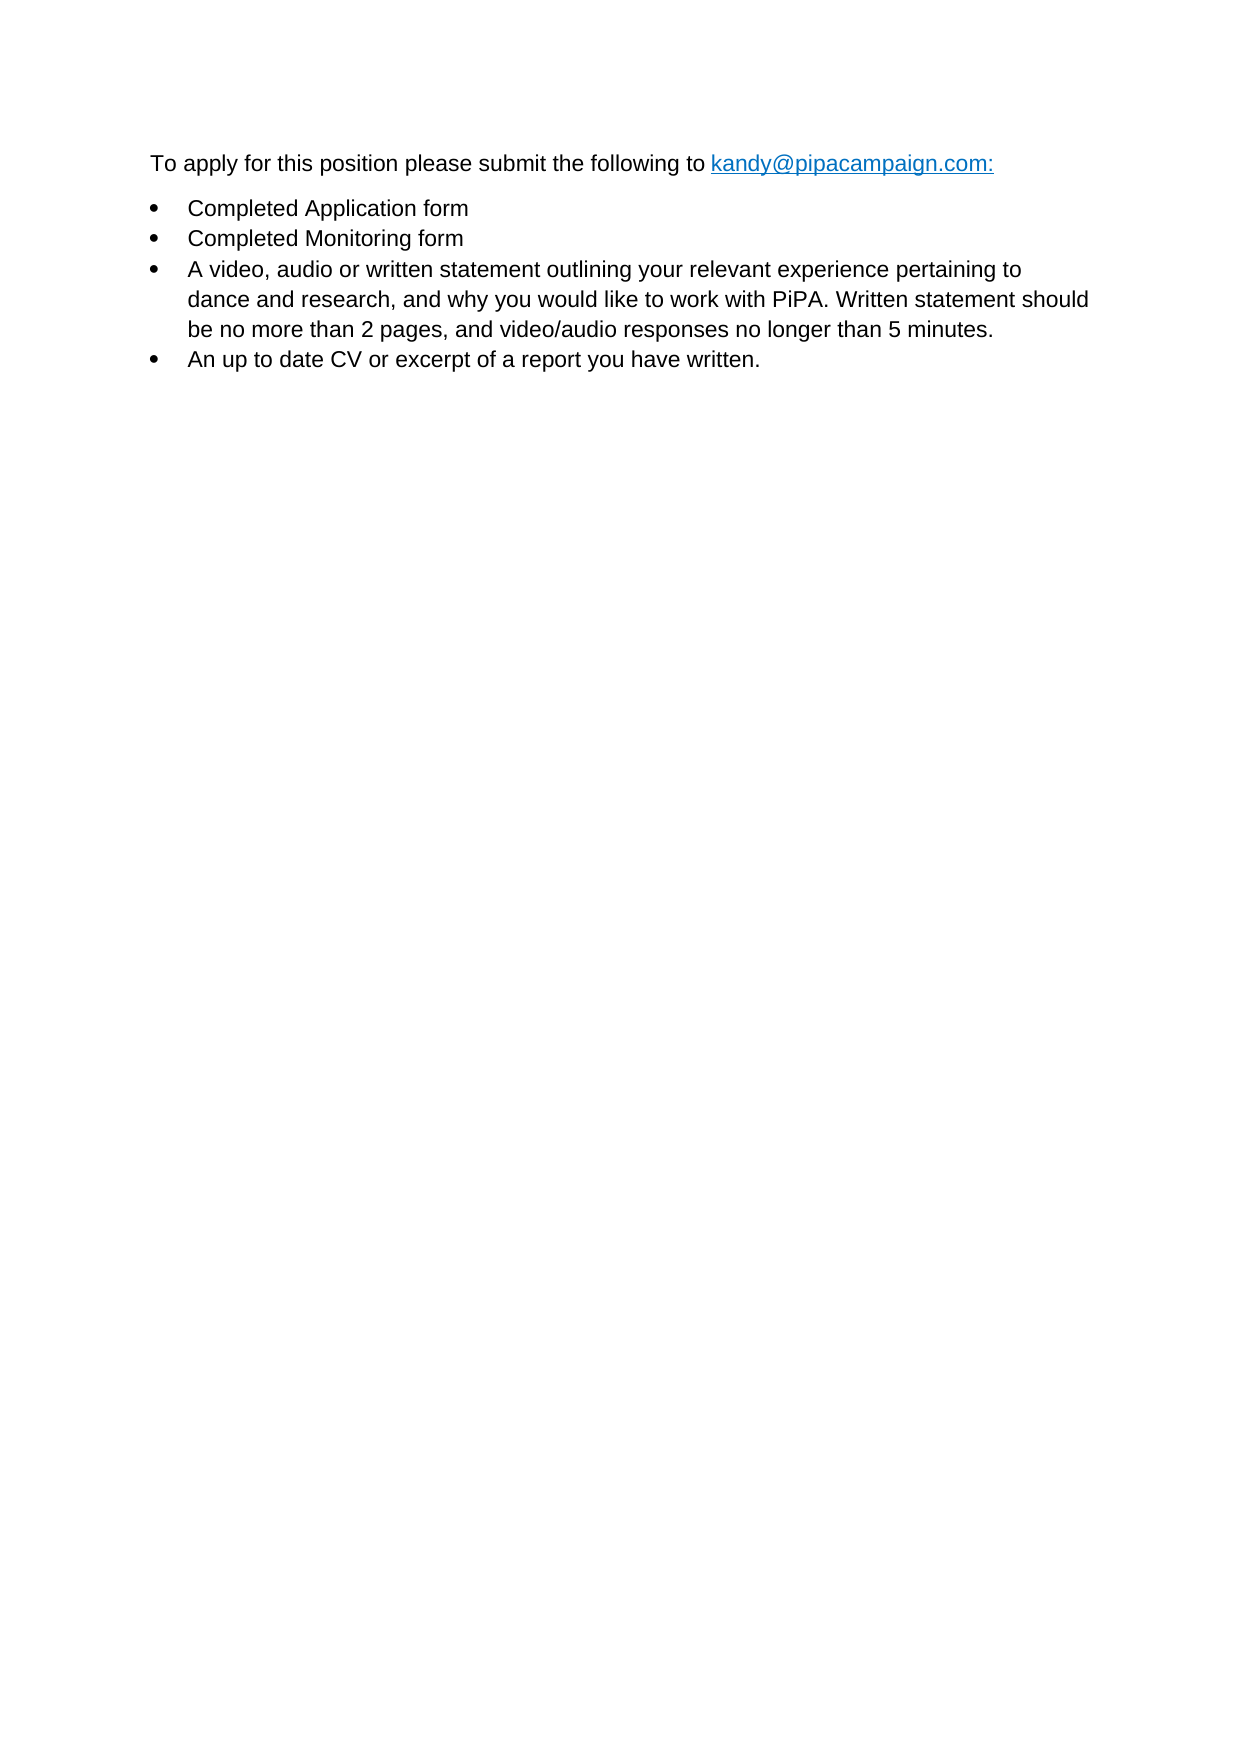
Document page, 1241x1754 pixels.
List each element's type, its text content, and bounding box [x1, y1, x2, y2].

list Completed Monitoring form [150, 225, 1090, 252]
text To apply for this position please submit the following to kandy@pipacampaign.com: [150, 150, 1090, 176]
list A video, audio or written statement outlining your relevant experience pertaining to dance and research, and why you would like to work with PiPA. Written statement should be no more than 2 pages, and video/audio responses no longer than 5 minutes. [150, 256, 1090, 342]
list An up to date CV or excerpt of a report you have written. [150, 346, 1090, 373]
list Completed Application form [150, 195, 1090, 222]
